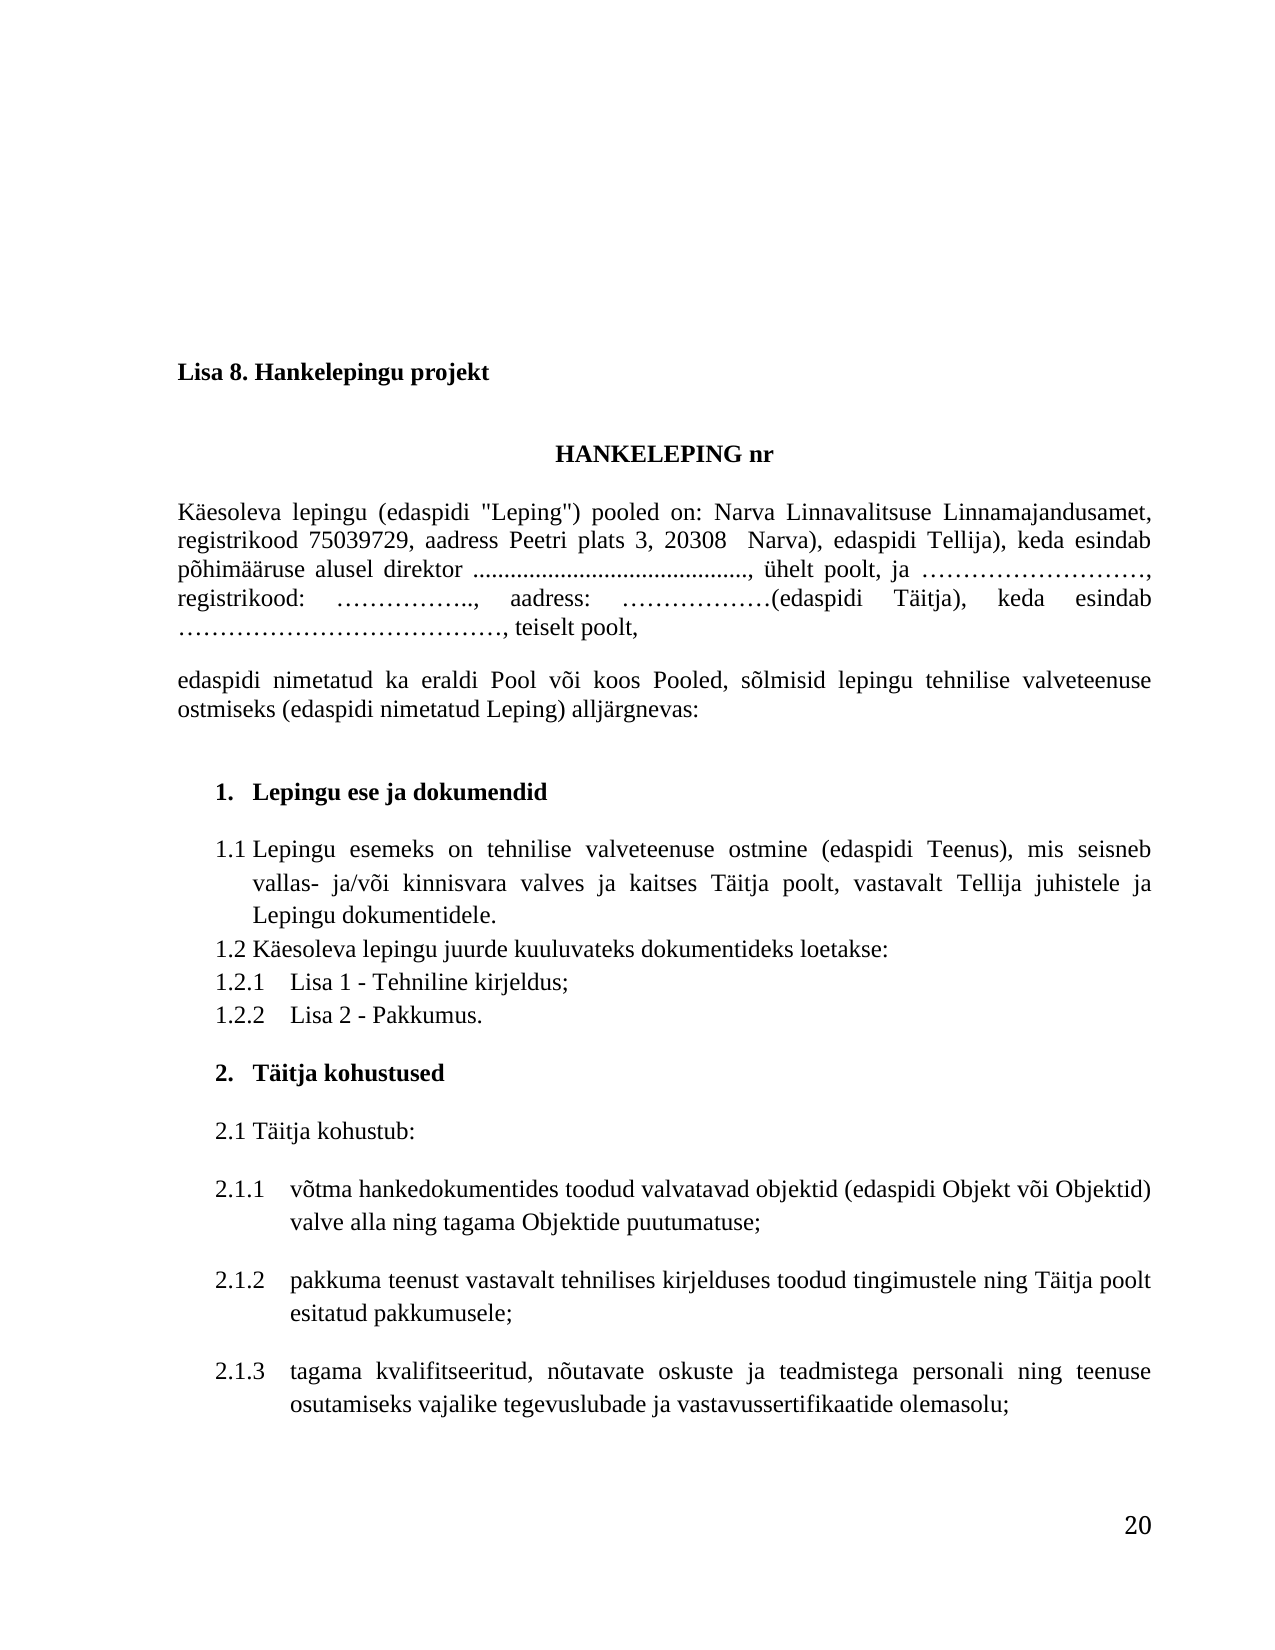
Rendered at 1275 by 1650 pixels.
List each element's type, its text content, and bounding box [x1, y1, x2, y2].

list Täitja kohustused [215, 1058, 1152, 1086]
list Lepingu esemeks on tehnilise valveteenuse ostmine (edaspidi Teenus), mis seisneb vallas- ja/või kinnisvara valves ja kaitses Täitja poolt, vastavalt Tellija juhistele ja Lepingu dokumentidele. [215, 834, 1152, 929]
text Lisa 8. Hankelepingu projekt [177, 357, 1152, 385]
list Täitja kohustub: [215, 1116, 1152, 1144]
text Käesoleva lepingu (edaspidi "Leping") pooled on: Narva Linnavalitsuse Linnamajandusamet, registrikood 75039729, aadress Peetri plats 3, 20308 Narva), edaspidi Tellija), keda esindab põhimääruse alusel direktor ............................................, ühelt poolt, ja ………………………, registrikood: …………….., aadress: ………………(edaspidi Täitja), keda esindab …………………………………, teiselt poolt, [177, 497, 1152, 640]
text edaspidi nimetatud ka eraldi Pool või koos Pooled, sõlmisid lepingu tehnilise valveteenuse ostmiseks (edaspidi nimetatud Leping) alljärgnevas: [177, 665, 1152, 723]
list Lepingu ese ja dokumendid [215, 777, 1152, 805]
list võtma hankedokumentides toodud valvatavad objektid (edaspidi Objekt või Objektid) valve alla ning tagama Objektide puutumatuse; [215, 1174, 1152, 1236]
list Lisa 2 - Pakkumus. [215, 1000, 1152, 1028]
list tagama kvalifitseeritud, nõutavate oskuste ja teadmistega personali ning teenuse osutamiseks vajalike tegevuslubade ja vastavussertifikaatide olemasolu; [215, 1356, 1152, 1418]
list Lisa 1 - Tehniline kirjeldus; [215, 967, 1152, 995]
list pakkuma teenust vastavalt tehnilises kirjelduses toodud tingimustele ning Täitja poolt esitatud pakkumusele; [215, 1265, 1152, 1327]
list Käesoleva lepingu juurde kuuluvateks dokumentideks loetakse: [215, 934, 1152, 962]
text HANKELEPING nr [177, 439, 1152, 468]
